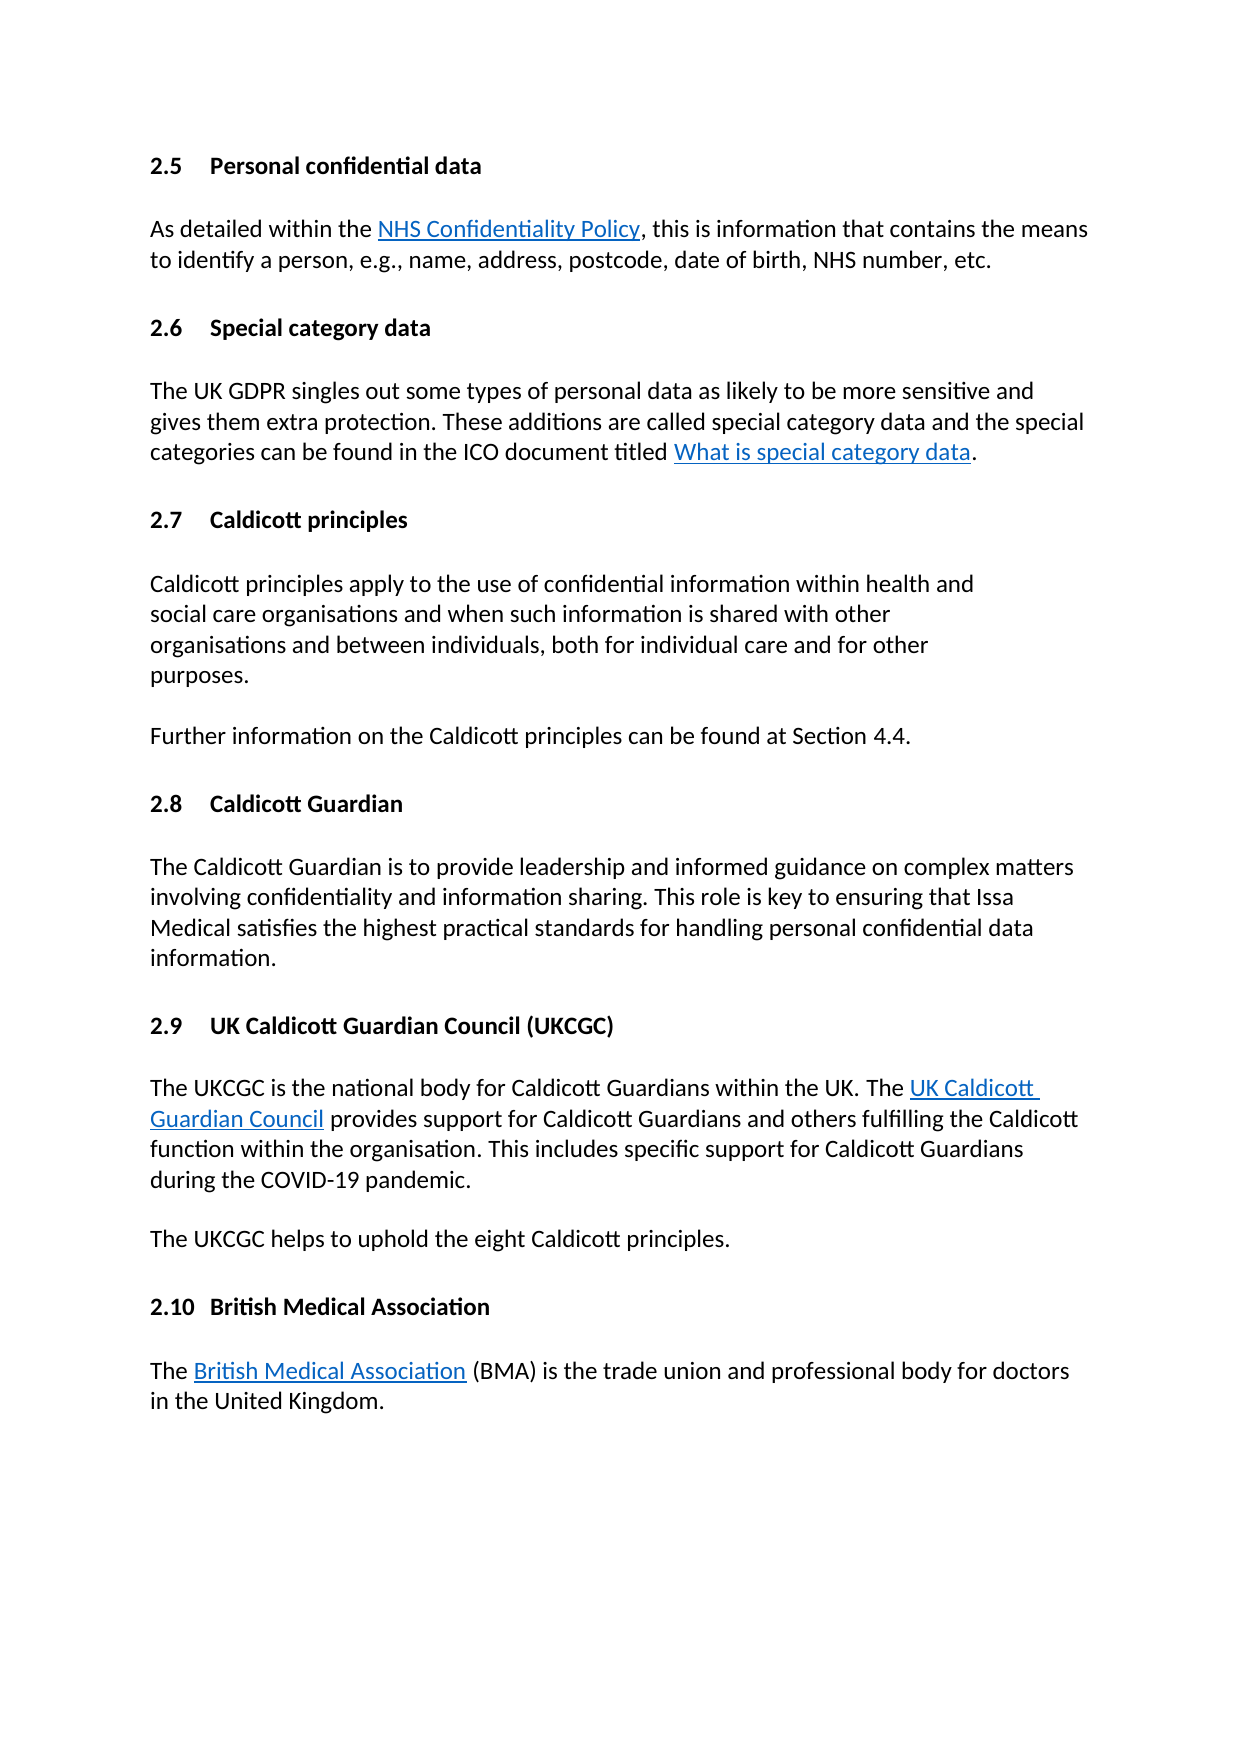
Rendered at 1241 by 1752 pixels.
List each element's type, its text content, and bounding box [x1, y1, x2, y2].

subtitle Personal confidential data [150, 150, 1090, 181]
text The UKCGC is the national body for Caldicott Guardians within the UK. The UK Caldicott Guardian Council provides support for Caldicott Guardians and others fulfilling the Caldicott function within the organisation. This includes specific support for Caldicott Guardians during the COVID-19 pandemic. [150, 1072, 1090, 1194]
text Caldicott principles apply to the use of confidential information within health and [150, 568, 1090, 598]
text social care organisations and when such information is shared with other [150, 598, 1090, 629]
subtitle Special category data [150, 312, 1090, 342]
text organisations and between individuals, both for individual care and for other [150, 629, 1090, 659]
text The Caldicott Guardian is to provide leadership and informed guidance on complex matters involving confidentiality and information sharing. This role is key to ensuring that Issa Medical satisfies the highest practical standards for handling personal confidential data information. [150, 851, 1090, 973]
subtitle Caldicott principles [150, 504, 1090, 535]
subtitle UK Caldicott Guardian Council (UKCGC) [150, 1010, 1090, 1041]
text As detailed within the NHS Confidentiality Policy, this is information that contains the means to identify a person, e.g., name, address, postcode, date of birth, NHS number, etc. [150, 213, 1090, 274]
text The British Medical Association (BMA) is the trade union and professional body for doctors in the United Kingdom. [150, 1355, 1090, 1416]
text The UK GDPR singles out some types of personal data as likely to be more sensitive and gives them extra protection. These additions are called special category data and the special categories can be found in the ICO document titled What is special category data. [150, 375, 1090, 467]
text Further information on the Caldicott principles can be found at Section 4.4. [150, 721, 1090, 751]
text purposes. [150, 659, 1090, 690]
text The UKCGC helps to uphold the eight Caldicott principles. [150, 1223, 1090, 1254]
subtitle British Medical Association [150, 1292, 1090, 1322]
subtitle Caldicott Guardian [150, 788, 1090, 819]
